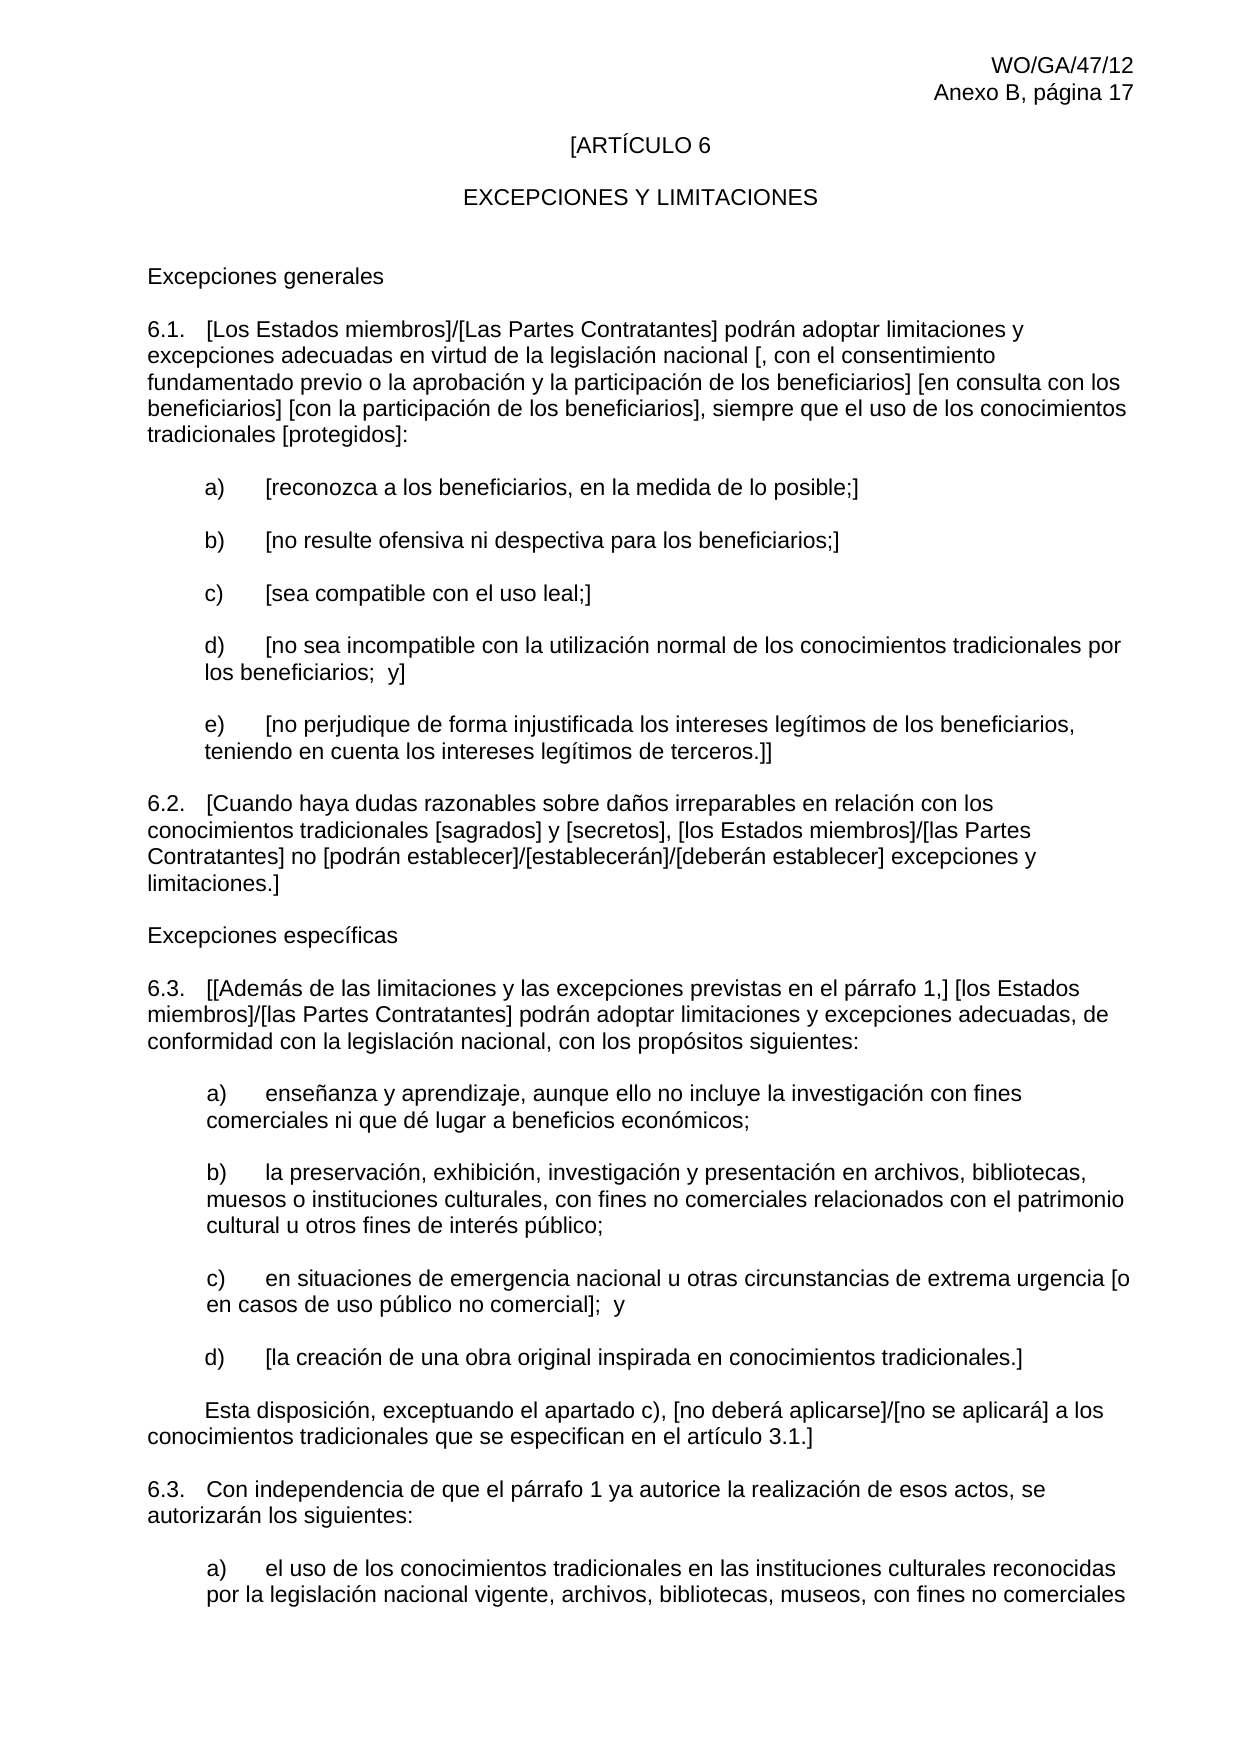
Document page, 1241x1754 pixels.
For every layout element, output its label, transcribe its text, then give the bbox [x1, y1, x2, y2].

text Esta disposición, exceptuando el apartado c), [no deberá aplicarse]/[no se aplicará] a los conocimientos tradicionales que se especifican en el artículo 3.1.] [147, 1397, 1134, 1449]
text c) [sea compatible con el uso leal;] [204, 579, 1134, 606]
text e) [no perjudique de forma injustificada los intereses legítimos de los beneficiarios, teniendo en cuenta los intereses legítimos de terceros.]] [204, 711, 1134, 764]
text c) en situaciones de emergencia nacional u otras circunstancias de extrema urgencia [o en casos de uso público no comercial]; y [206, 1265, 1134, 1317]
text Excepciones generales [147, 263, 1134, 290]
text b) [no resulte ofensiva ni despectiva para los beneficiarios;] [204, 527, 1134, 553]
text 6.1. [Los Estados miembros]/[Las Partes Contratantes] podrán adoptar limitaciones y excepciones adecuadas en virtud de la legislación nacional [, con el consentimiento fundamentado previo o la aprobación y la participación de los beneficiarios] [en consulta con los beneficiarios] [con la participación de los beneficiarios], siempre que el uso de los conocimientos tradicionales [protegidos]: [147, 316, 1134, 448]
text 6.2. [Cuando haya dudas razonables sobre daños irreparables en relación con los conocimientos tradicionales [sagrados] y [secretos], [los Estados miembros]/[las Partes Contratantes] no [podrán establecer]/[establecerán]/[deberán establecer] excepciones y limitaciones.] [147, 790, 1134, 896]
text d) [no sea incompatible con la utilización normal de los conocimientos tradicionales por los beneficiarios; y] [204, 632, 1134, 685]
text a) [reconozca a los beneficiarios, en la medida de lo posible;] [204, 474, 1134, 501]
text [ARTÍCULO 6 [147, 132, 1134, 158]
text EXCEPCIONES Y LIMITACIONES [147, 184, 1134, 211]
text 6.3. Con independencia de que el párrafo 1 ya autorice la realización de esos actos, se autorizarán los siguientes: [147, 1476, 1134, 1528]
text b) la preservación, exhibición, investigación y presentación en archivos, bibliotecas, muesos o instituciones culturales, con fines no comerciales relacionados con el patrimonio cultural u otros fines de interés público; [206, 1159, 1134, 1238]
text d) [la creación de una obra original inspirada en conocimientos tradicionales.] [204, 1344, 1134, 1370]
text a) enseñanza y aprendizaje, aunque ello no incluye la investigación con fines comerciales ni que dé lugar a beneficios económicos; [206, 1080, 1134, 1133]
text 6.3. [[Además de las limitaciones y las excepciones previstas en el párrafo 1,] [los Estados miembros]/[las Partes Contratantes] podrán adoptar limitaciones y excepciones adecuadas, de conformidad con la legislación nacional, con los propósitos siguientes: [147, 975, 1134, 1054]
text Excepciones específicas [147, 922, 1134, 948]
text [206, 1555, 1134, 1607]
